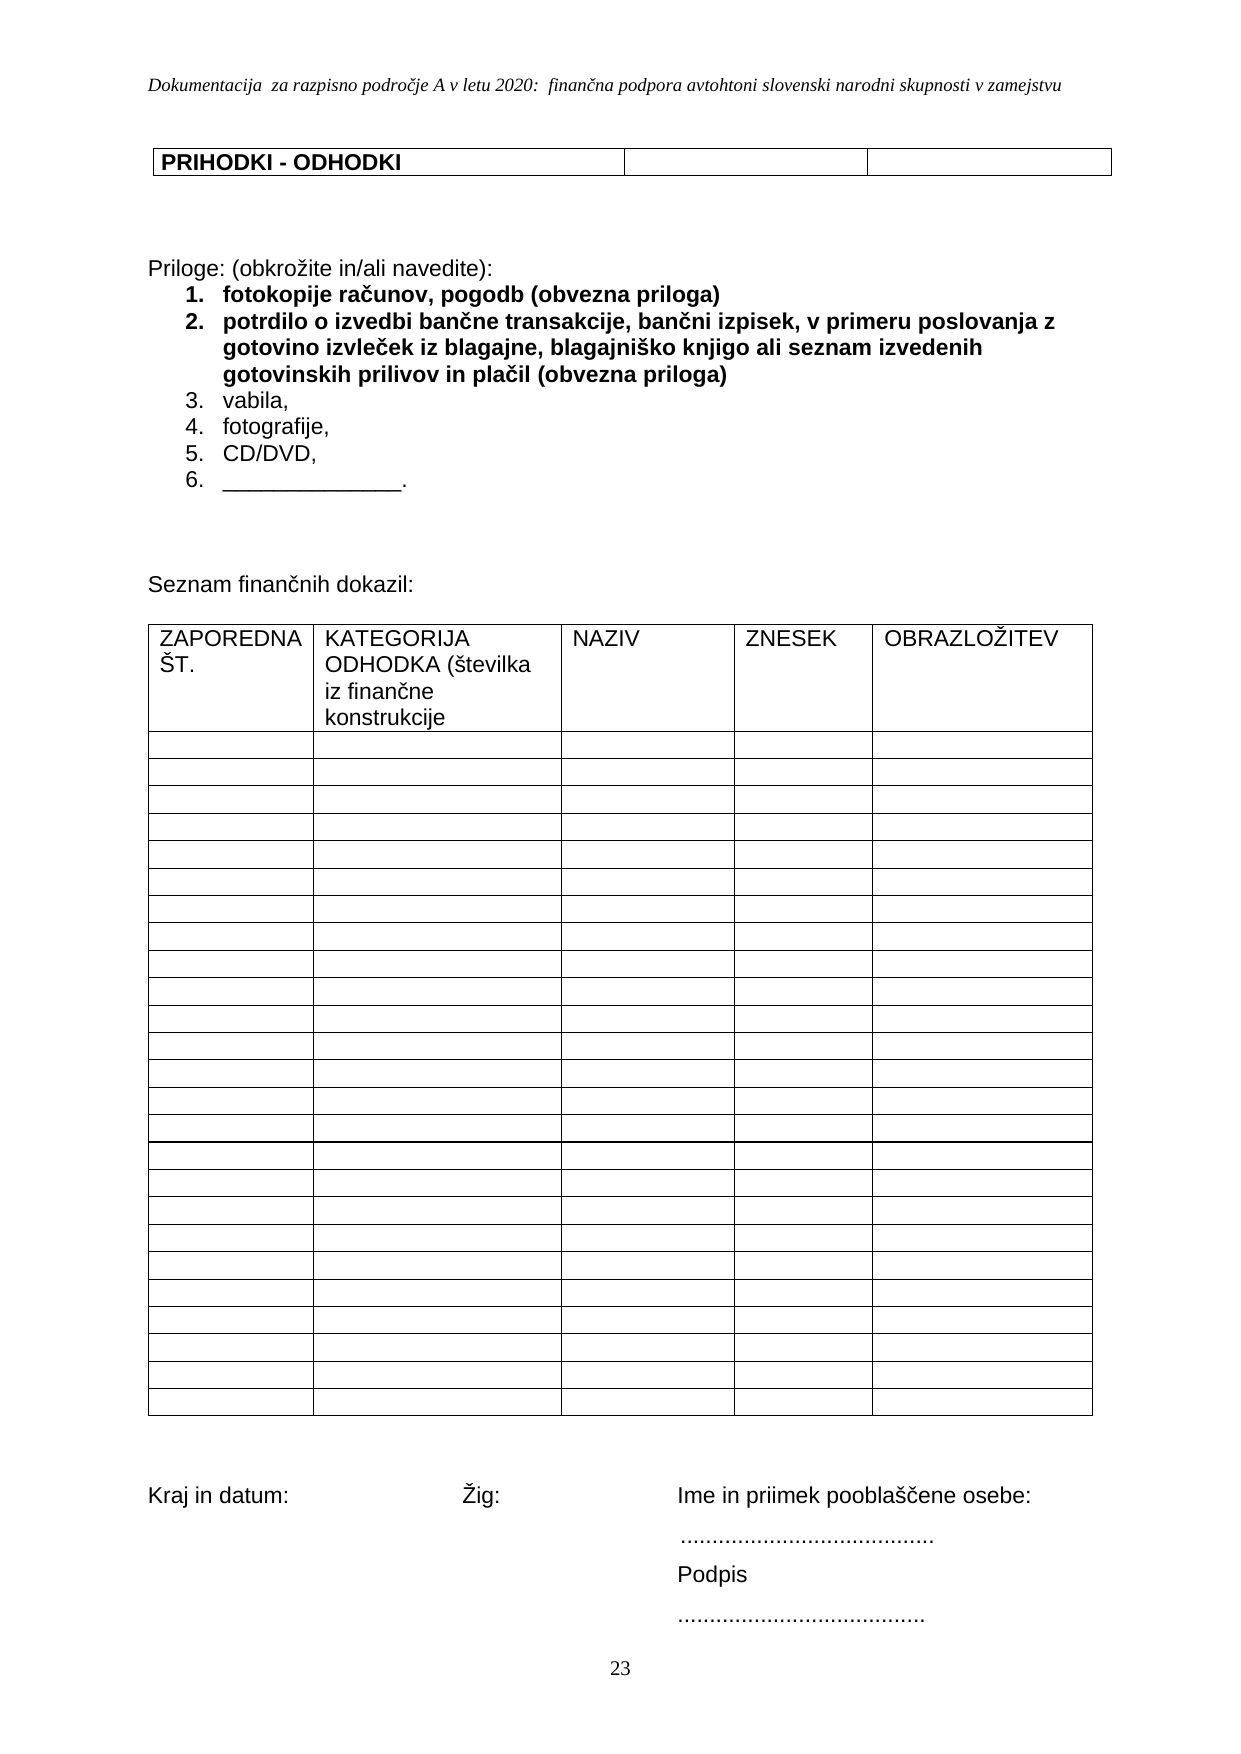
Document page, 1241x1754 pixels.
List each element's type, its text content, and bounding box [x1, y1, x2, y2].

table_cell [314, 896, 561, 922]
table_cell [873, 896, 1092, 922]
table_cell [735, 869, 872, 895]
table_cell [735, 978, 872, 1004]
table_cell [562, 732, 734, 758]
list fotokopije računov, pogodb (obvezna priloga) [185, 281, 1093, 308]
table_cell [735, 1143, 872, 1169]
table_cell [735, 1115, 872, 1141]
table_cell [314, 1280, 561, 1306]
table_cell [735, 951, 872, 977]
table_cell [735, 1170, 872, 1196]
text Kraj in datum: Žig: Ime in priimek pooblaščene osebe: [148, 1482, 1093, 1509]
table_cell [149, 1334, 313, 1361]
table_cell [735, 1225, 872, 1251]
table_cell [149, 1280, 313, 1306]
table_cell [562, 1115, 734, 1141]
table_cell [314, 1307, 561, 1333]
table_cell [149, 1197, 313, 1224]
table_cell [149, 869, 313, 895]
table_cell [873, 923, 1092, 950]
text ....................................... [148, 1601, 1093, 1627]
table_cell [314, 1362, 561, 1388]
table_cell [149, 759, 313, 785]
table_cell [735, 814, 872, 840]
table_cell [562, 923, 734, 950]
table_cell [873, 1170, 1092, 1196]
table_cell [562, 1362, 734, 1388]
table_cell [735, 1006, 872, 1032]
table_cell [562, 1143, 734, 1169]
table_cell [562, 1170, 734, 1196]
table_cell [149, 978, 313, 1004]
table_cell [562, 1280, 734, 1306]
table_cell [735, 1252, 872, 1278]
table_cell [562, 1033, 734, 1059]
table_cell [873, 1307, 1092, 1333]
table_cell [735, 923, 872, 950]
table_cell [735, 1334, 872, 1361]
table_cell [149, 951, 313, 977]
table_cell [314, 841, 561, 867]
table_header OBRAZLOŽITEV [873, 625, 1092, 731]
table_cell [873, 759, 1092, 785]
table_cell [735, 1362, 872, 1388]
text Podpis [148, 1561, 1093, 1588]
table_cell [314, 1088, 561, 1114]
table_cell [314, 1197, 561, 1224]
table_cell [873, 732, 1092, 758]
table_cell [149, 1252, 313, 1278]
list potrdilo o izvedbi bančne transakcije, bančni izpisek, v primeru poslovanja z gotovino izvleček iz blagajne, blagajniško knjigo ali seznam izvedenih gotovinskih prilivov in plačil (obvezna priloga) [185, 308, 1093, 387]
table_cell [149, 923, 313, 950]
text ........................................ [148, 1522, 1093, 1548]
table_cell [149, 896, 313, 922]
table_cell [314, 1225, 561, 1251]
table_cell [562, 841, 734, 867]
table_cell [735, 896, 872, 922]
table_cell [314, 978, 561, 1004]
table_cell [314, 1143, 561, 1169]
table_cell [873, 1088, 1092, 1114]
table_cell [562, 786, 734, 813]
table_cell [562, 1307, 734, 1333]
table_cell [314, 759, 561, 785]
table_cell [873, 1033, 1092, 1059]
table_cell [735, 841, 872, 867]
table_cell [735, 1088, 872, 1114]
table_cell [562, 1006, 734, 1032]
table_cell [314, 1170, 561, 1196]
table_cell [873, 1197, 1092, 1224]
table_cell [873, 1389, 1092, 1415]
table_cell [873, 814, 1092, 840]
table_cell [735, 1307, 872, 1333]
table_cell [735, 732, 872, 758]
table_cell [562, 1197, 734, 1224]
table_cell [149, 1362, 313, 1388]
table_cell [735, 1197, 872, 1224]
list ______________. [185, 466, 1093, 492]
table_cell [149, 1143, 313, 1169]
table_cell [314, 1060, 561, 1087]
table_cell [149, 1088, 313, 1114]
table_cell [868, 149, 1111, 175]
table_cell [873, 1280, 1092, 1306]
table_cell [735, 786, 872, 813]
table_cell [562, 978, 734, 1004]
table_cell [873, 1334, 1092, 1361]
table_cell [873, 869, 1092, 895]
subtitle Seznam finančnih dokazil: [148, 571, 1093, 598]
table_cell [314, 732, 561, 758]
table_cell [149, 1115, 313, 1141]
table_cell [873, 841, 1092, 867]
table_header ZAPOREDNA ŠT. [149, 625, 313, 731]
table_cell [873, 1115, 1092, 1141]
list vabila, [185, 387, 1093, 413]
table_cell [873, 1143, 1092, 1169]
table_cell [149, 1389, 313, 1415]
table_cell [149, 1170, 313, 1196]
table_cell [562, 814, 734, 840]
table_cell [562, 951, 734, 977]
table_cell [314, 923, 561, 950]
table_cell [562, 1088, 734, 1114]
table_cell [314, 1033, 561, 1059]
table_cell [562, 1334, 734, 1361]
table_cell [562, 1225, 734, 1251]
table_cell [314, 1006, 561, 1032]
table_cell [873, 1006, 1092, 1032]
table_cell [873, 1252, 1092, 1278]
table_cell [562, 869, 734, 895]
table_cell [873, 951, 1092, 977]
table_cell [149, 814, 313, 840]
table_cell [149, 732, 313, 758]
table_header ZNESEK [735, 625, 872, 731]
table_cell [562, 896, 734, 922]
table_cell [149, 786, 313, 813]
table_cell [735, 1033, 872, 1059]
table_cell [149, 1060, 313, 1087]
table_cell [314, 786, 561, 813]
table_cell [735, 1060, 872, 1087]
table_cell [149, 1006, 313, 1032]
table_cell PRIHODKI - ODHODKI [154, 149, 624, 175]
table_cell [314, 1389, 561, 1415]
table_cell [735, 1280, 872, 1306]
table_cell [625, 149, 867, 175]
table_cell [314, 869, 561, 895]
table_cell [314, 951, 561, 977]
list CD/DVD, [185, 439, 1093, 466]
table_cell [149, 1225, 313, 1251]
table_cell [562, 1060, 734, 1087]
table_cell [314, 814, 561, 840]
table_header KATEGORIJA ODHODKA (številka iz finančne konstrukcije [314, 625, 561, 731]
table_cell [873, 786, 1092, 813]
table_cell [314, 1115, 561, 1141]
table_cell [562, 759, 734, 785]
table_cell [735, 759, 872, 785]
table_cell [149, 841, 313, 867]
table_cell [873, 1060, 1092, 1087]
table_cell [562, 1389, 734, 1415]
table_cell [873, 1362, 1092, 1388]
table_cell [149, 1307, 313, 1333]
table_cell [314, 1252, 561, 1278]
table_cell [149, 1033, 313, 1059]
table_cell [873, 1225, 1092, 1251]
text Priloge: (obkrožite in/ali navedite): [148, 255, 1093, 281]
table_cell [314, 1334, 561, 1361]
table_cell [873, 978, 1092, 1004]
table_cell [735, 1389, 872, 1415]
table_header NAZIV [562, 625, 734, 731]
table_cell [562, 1252, 734, 1278]
list fotografije, [185, 413, 1093, 439]
